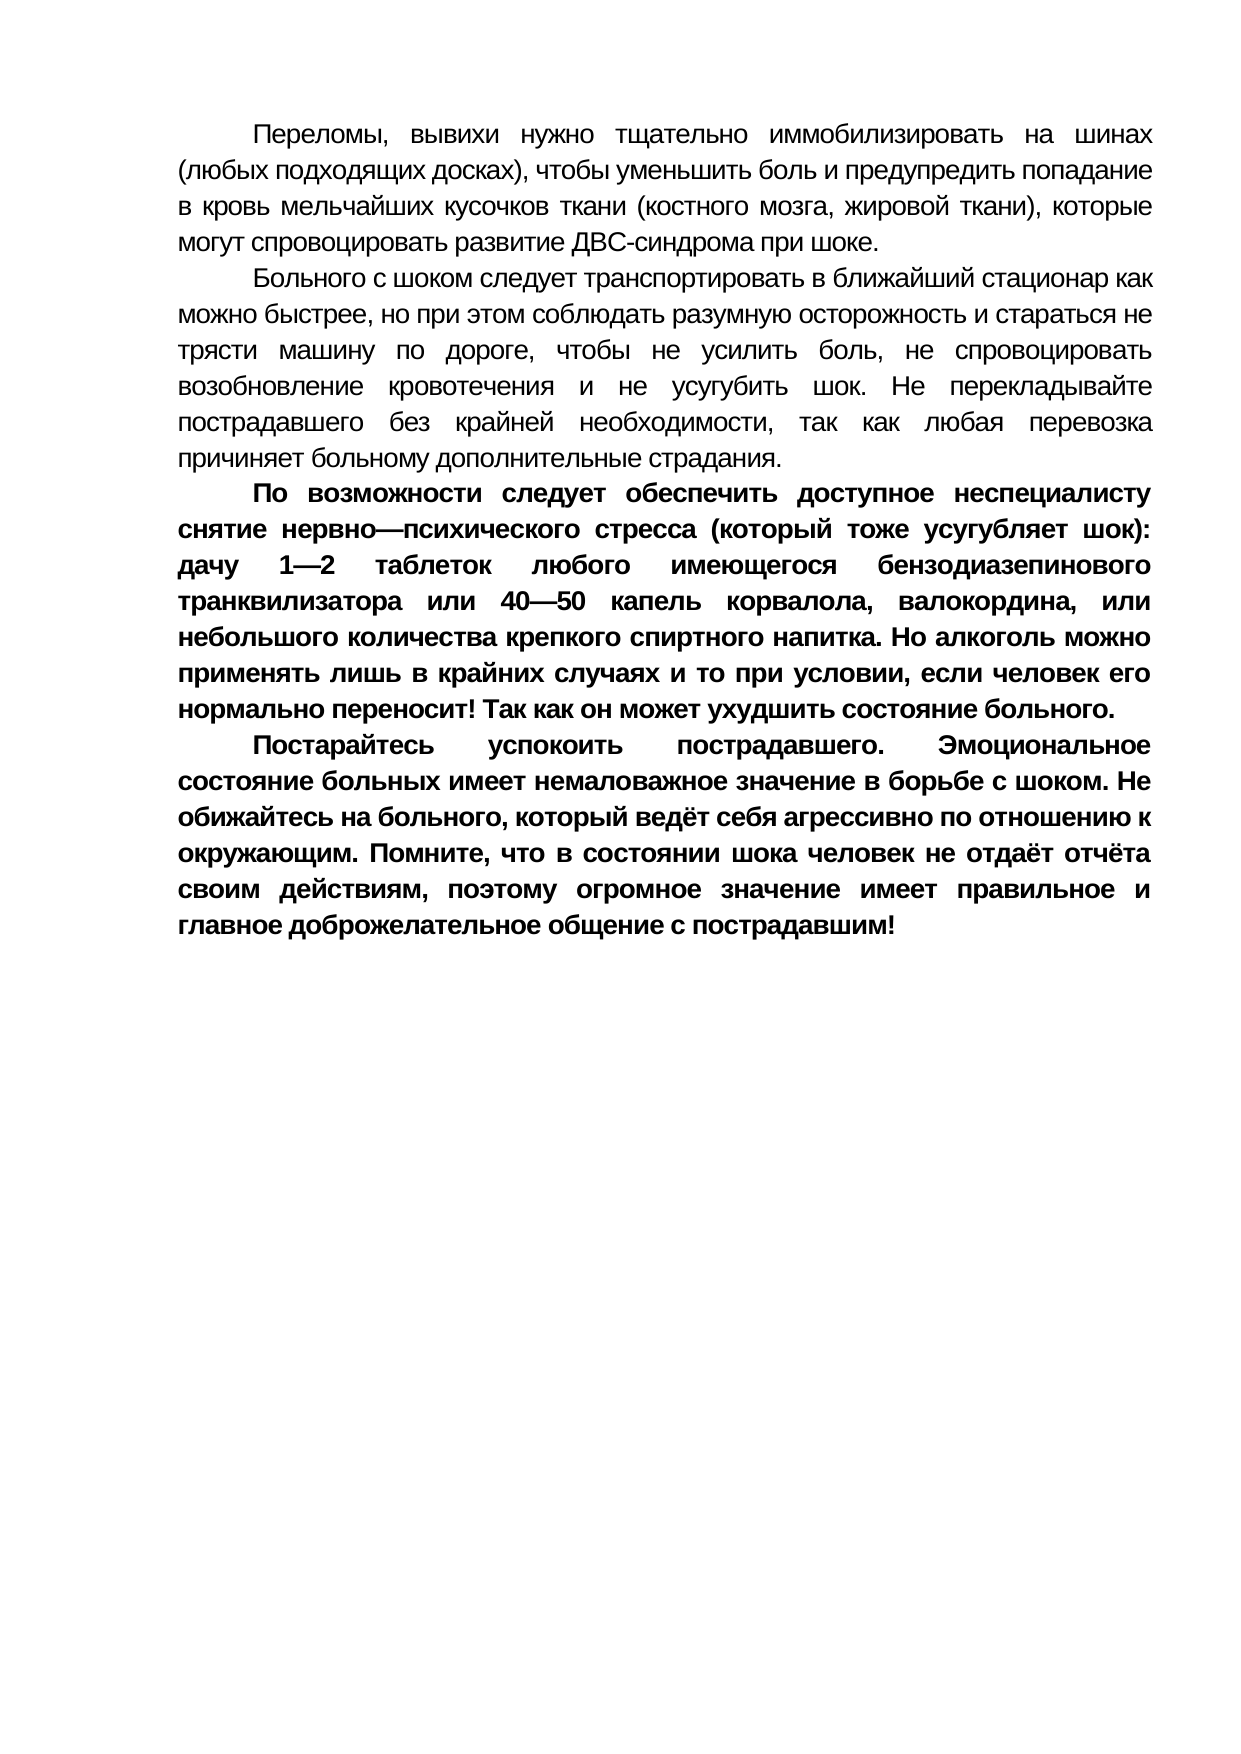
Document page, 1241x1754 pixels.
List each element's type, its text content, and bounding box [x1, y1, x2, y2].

text Больного с шоком следует транспортировать в ближайший стационар как можно быстрее, но при этом соблюдать разумную осторожность и стараться не трясти машину по дороге, чтобы не усилить боль, не спровоцировать возобновление кровотечения и не усугубить шок. Не перекладывайте пострадавшего без крайней необходимости, так как любая перевозка причиняет больному дополнительные страдания. [177, 262, 1154, 473]
text Постарайтесь успокоить пострадавшего. Эмоциональное состояние больных имеет немаловажное значение в борьбе с шоком. Не обижайтесь на больного, который ведёт себя агрессивно по отношению к окружающим. Помните, что в состоянии шока человек не отдаёт отчёта своим действиям, поэтому огромное значение имеет правильное и главное доброжелательное общение с пострадавшим! [177, 729, 1152, 940]
text Переломы, вывихи нужно тщательно иммобилизировать на шинах (любых подходящих досках), чтобы уменьшить боль и предупредить попадание в кровь мельчайших кусочков ткани (костного мозга, жировой ткани), которые могут спровоцировать развитие ДВС-синдрома при шоке. [177, 118, 1154, 257]
text По возможности следует обеспечить доступное неспециалисту снятие нервно—психического стресса (который тоже усугубляет шок): дачу 1—2 таблеток любого имеющегося бензодиазепинового транквилизатора или 40—50 капель корвалола, валокордина, или небольшого количества крепкого спиртного напитка. Но алкоголь можно применять лишь в крайних случаях и то при условии, если человек его нормально переносит! Так как он может ухудшить состояние больного. [177, 477, 1152, 724]
